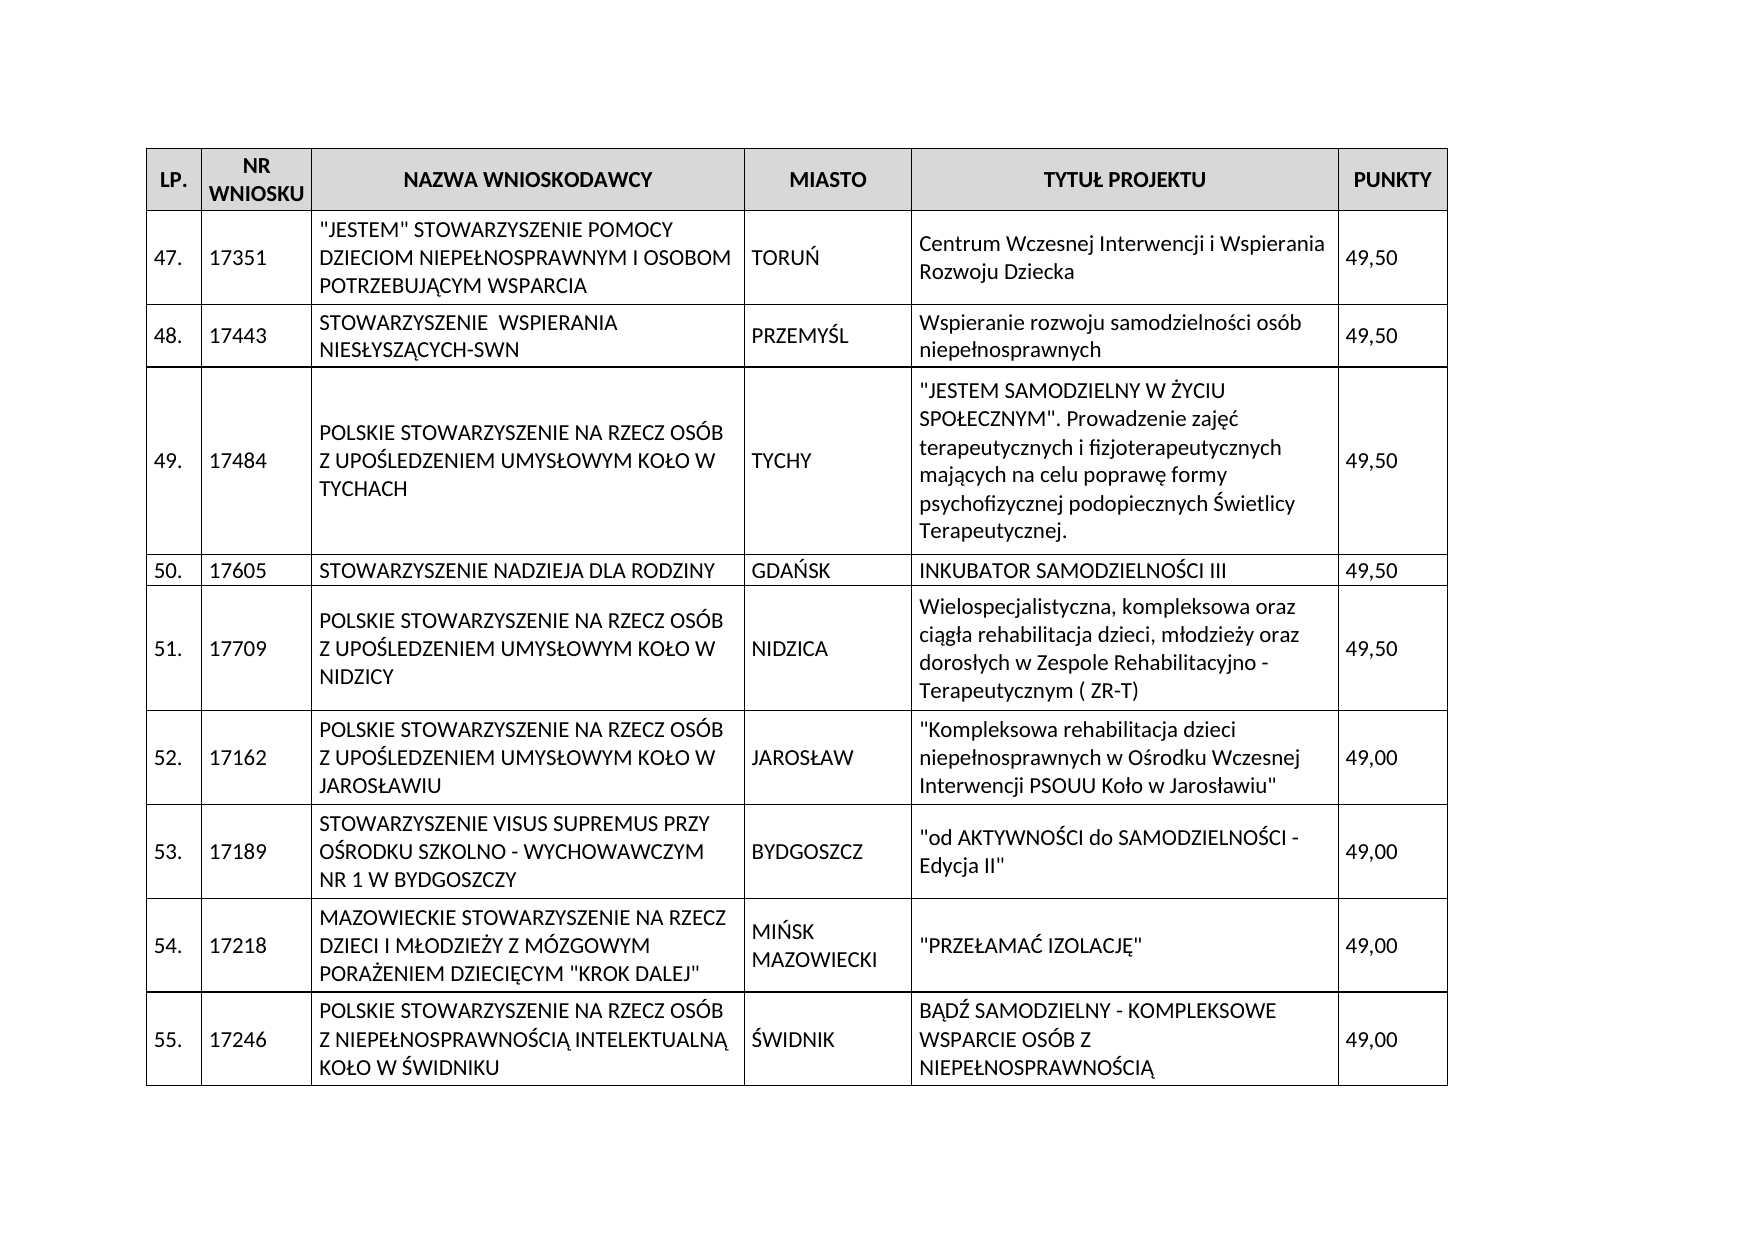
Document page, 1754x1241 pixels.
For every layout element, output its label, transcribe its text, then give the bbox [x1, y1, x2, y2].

table_cell JAROSŁAW [745, 711, 911, 804]
table_cell BYDGOSZCZ [745, 805, 911, 898]
table_cell 49,50 [1339, 211, 1447, 304]
table_cell ŚWIDNIK [745, 993, 911, 1085]
table_cell 17246 [202, 993, 311, 1085]
table_cell GDAŃSK [745, 555, 911, 585]
table_header MIASTO [745, 149, 911, 210]
table_cell POLSKIE STOWARZYSZENIE NA RZECZ OSÓB Z UPOŚLEDZENIEM UMYSŁOWYM KOŁO W JAROSŁAWIU [312, 711, 744, 804]
table_cell 17189 [202, 805, 311, 898]
table_cell NIDZICA [745, 586, 911, 710]
table_cell 49,50 [1339, 555, 1447, 585]
table_cell BĄDŹ SAMODZIELNY - KOMPLEKSOWE WSPARCIE OSÓB Z NIEPEŁNOSPRAWNOŚCIĄ [912, 993, 1338, 1085]
table_cell 49,50 [1339, 368, 1447, 554]
table_cell STOWARZYSZENIE NADZIEJA DLA RODZINY [312, 555, 744, 585]
table_cell "od AKTYWNOŚCI do SAMODZIELNOŚCI - Edycja II" [912, 805, 1338, 898]
table_cell "PRZEŁAMAĆ IZOLACJĘ" [912, 899, 1338, 991]
table_cell 55. [147, 993, 201, 1085]
table_cell 47. [147, 211, 201, 304]
table_cell 54. [147, 899, 201, 991]
table_cell 52. [147, 711, 201, 804]
table_cell 49,00 [1339, 899, 1447, 991]
table_header NAZWA WNIOSKODAWCY [312, 149, 744, 210]
table_cell POLSKIE STOWARZYSZENIE NA RZECZ OSÓB Z UPOŚLEDZENIEM UMYSŁOWYM KOŁO W NIDZICY [312, 586, 744, 710]
table_cell STOWARZYSZENIE VISUS SUPREMUS PRZY OŚRODKU SZKOLNO - WYCHOWAWCZYM NR 1 W BYDGOSZCZY [312, 805, 744, 898]
table_cell 17162 [202, 711, 311, 804]
table_cell 49,50 [1339, 305, 1447, 366]
table_cell 53. [147, 805, 201, 898]
table_cell STOWARZYSZENIE WSPIERANIA NIESŁYSZĄCYCH-SWN [312, 305, 744, 366]
table_cell MIŃSK MAZOWIECKI [745, 899, 911, 991]
table_cell TYCHY [745, 368, 911, 554]
table_cell "Kompleksowa rehabilitacja dzieci niepełnosprawnych w Ośrodku Wczesnej Interwencji PSOUU Koło w Jarosławiu" [912, 711, 1338, 804]
table_header NR WNIOSKU [202, 149, 311, 210]
table_cell 17709 [202, 586, 311, 710]
table_header PUNKTY [1339, 149, 1447, 210]
table_cell 48. [147, 305, 201, 366]
table_cell 49,00 [1339, 805, 1447, 898]
table_header LP. [147, 149, 201, 210]
table_cell INKUBATOR SAMODZIELNOŚCI III [912, 555, 1338, 585]
table_cell MAZOWIECKIE STOWARZYSZENIE NA RZECZ DZIECI I MŁODZIEŻY Z MÓZGOWYM PORAŻENIEM DZIECIĘCYM "KROK DALEJ" [312, 899, 744, 991]
table_cell PRZEMYŚL [745, 305, 911, 366]
table_cell 17218 [202, 899, 311, 991]
table_cell 49,50 [1339, 586, 1447, 710]
table_cell 51. [147, 586, 201, 710]
table_cell Wielospecjalistyczna, kompleksowa oraz ciągła rehabilitacja dzieci, młodzieży oraz dorosłych w Zespole Rehabilitacyjno - Terapeutycznym ( ZR-T) [912, 586, 1338, 710]
table_cell "JESTEM SAMODZIELNY W ŻYCIU SPOŁECZNYM". Prowadzenie zajęć terapeutycznych i fizjoterapeutycznych mających na celu poprawę formy psychofizycznej podopiecznych Świetlicy Terapeutycznej. [912, 368, 1338, 554]
table_cell 50. [147, 555, 201, 585]
table_cell 17443 [202, 305, 311, 366]
table_cell 49,00 [1339, 993, 1447, 1085]
table_cell "JESTEM" STOWARZYSZENIE POMOCY DZIECIOM NIEPEŁNOSPRAWNYM I OSOBOM POTRZEBUJĄCYM WSPARCIA [312, 211, 744, 304]
table_cell 17351 [202, 211, 311, 304]
table_header TYTUŁ PROJEKTU [912, 149, 1338, 210]
table_cell POLSKIE STOWARZYSZENIE NA RZECZ OSÓB Z NIEPEŁNOSPRAWNOŚCIĄ INTELEKTUALNĄ KOŁO W ŚWIDNIKU [312, 993, 744, 1085]
table_cell 49. [147, 368, 201, 554]
table_cell 17484 [202, 368, 311, 554]
table_cell TORUŃ [745, 211, 911, 304]
table_cell POLSKIE STOWARZYSZENIE NA RZECZ OSÓB Z UPOŚLEDZENIEM UMYSŁOWYM KOŁO W TYCHACH [312, 368, 744, 554]
table_cell Wspieranie rozwoju samodzielności osób niepełnosprawnych [912, 305, 1338, 366]
table_cell 49,00 [1339, 711, 1447, 804]
table_cell Centrum Wczesnej Interwencji i Wspierania Rozwoju Dziecka [912, 211, 1338, 304]
table_cell 17605 [202, 555, 311, 585]
